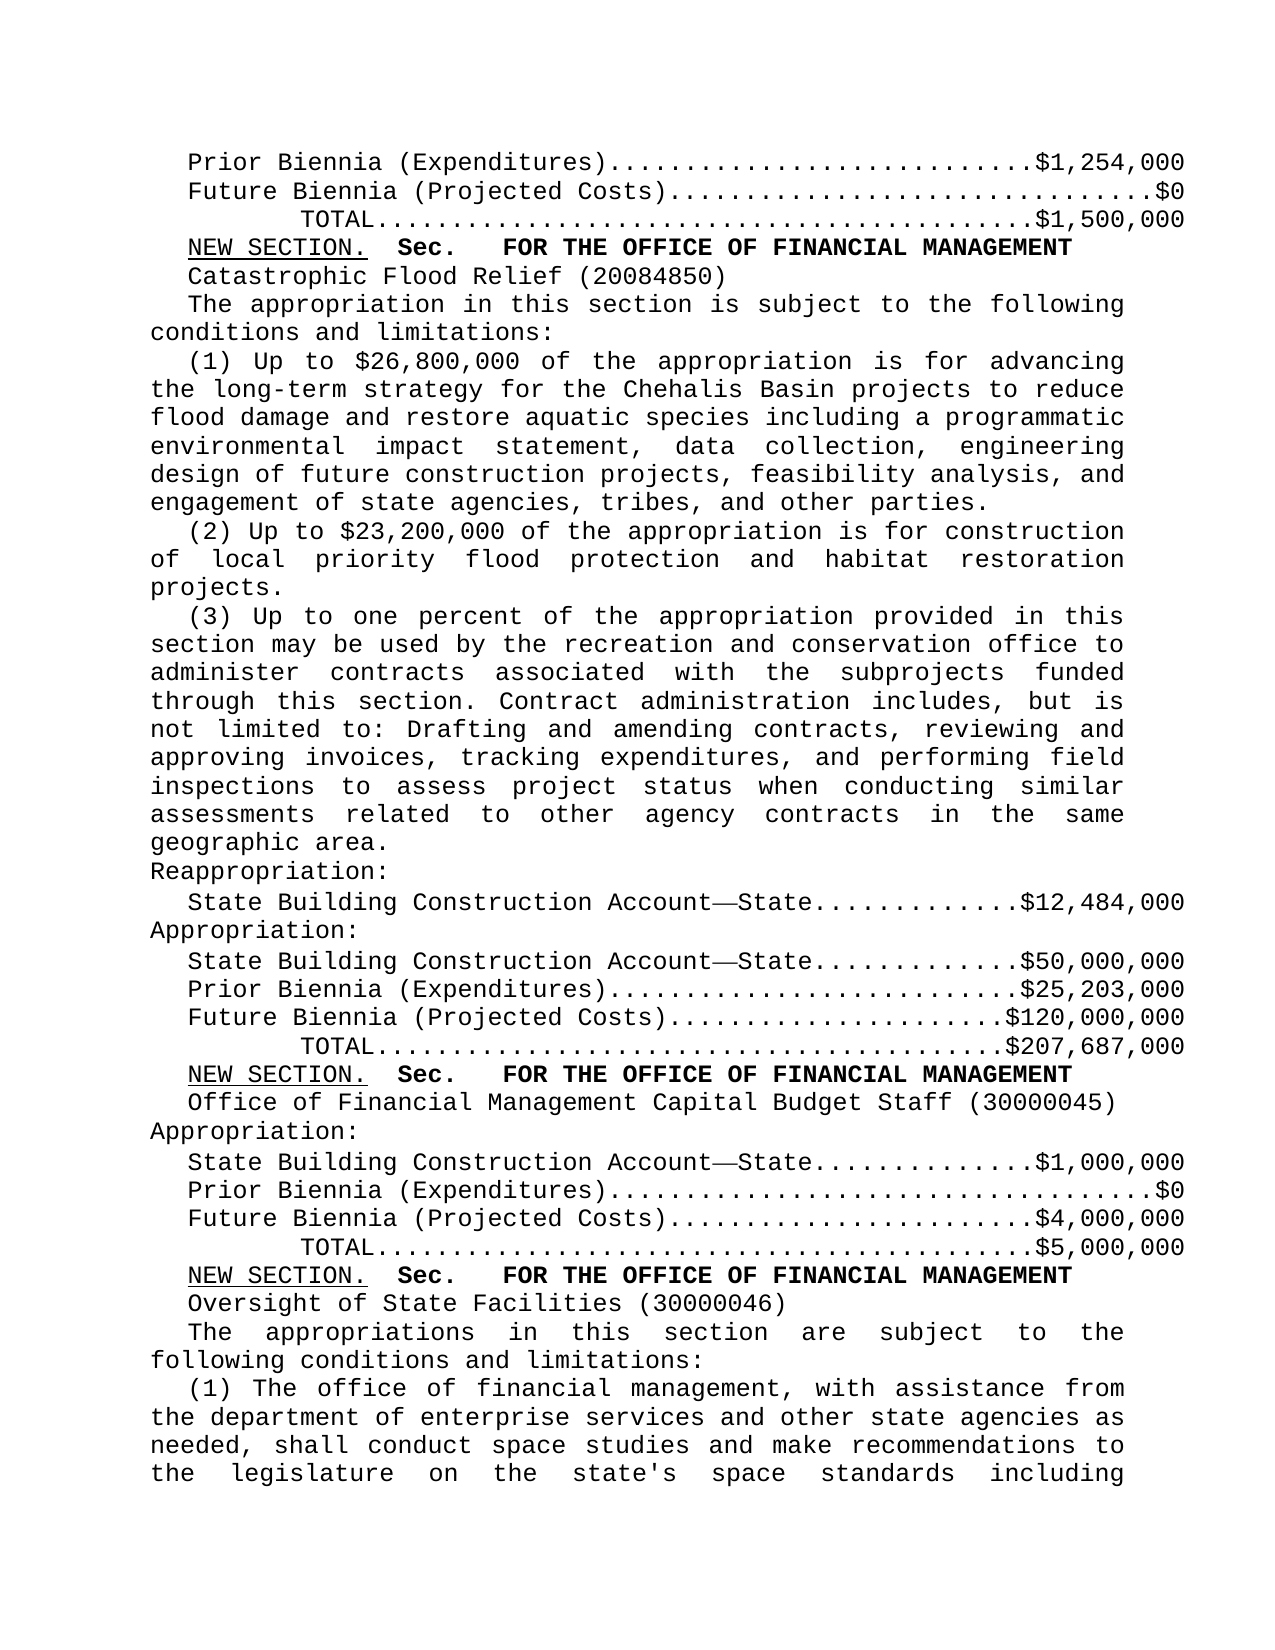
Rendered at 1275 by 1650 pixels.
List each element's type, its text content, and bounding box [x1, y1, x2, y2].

text Office of Financial Management Capital Budget Staff (30000045) [150, 1090, 1125, 1118]
text (2) Up to $23,200,000 of the appropriation is for construction of local priority flood protection and habitat restoration projects. [150, 518, 1125, 603]
text Appropriation: [150, 1118, 1125, 1147]
text NEW SECTION. Sec. FOR THE OFFICE OF FINANCIAL MANAGEMENT [150, 1062, 1125, 1090]
text State Building Construction Account—State $12,484,000 [150, 887, 1125, 917]
text (1) Up to $26,800,000 of the appropriation is for advancing the long-term strategy for the Chehalis Basin projects to reduce flood damage and restore aquatic species including a programmatic environmental impact statement, data collection, engineering design of future construction projects, feasibility analysis, and engagement of state agencies, tribes, and other parties. [150, 348, 1125, 518]
text (3) Up to one percent of the appropriation provided in this section may be used by the recreation and conservation office to administer contracts associated with the subprojects funded through this section. Contract administration includes, but is not limited to: Drafting and amending contracts, reviewing and approving invoices, tracking expenditures, and performing field inspections to assess project status when conducting similar assessments related to other agency contracts in the same geographic area. [150, 603, 1125, 858]
text Catastrophic Flood Relief (20084850) [150, 263, 1125, 292]
text Prior Biennia (Expenditures) $25,203,000 [150, 977, 1125, 1005]
text State Building Construction Account—State $1,000,000 [150, 1147, 1125, 1177]
text The appropriations in this section are subject to the following conditions and limitations: [150, 1319, 1125, 1376]
text TOTAL $1,500,000 [150, 207, 1125, 235]
text Reappropriation: [150, 858, 1125, 887]
text Future Biennia (Projected Costs) $4,000,000 [150, 1206, 1125, 1234]
text TOTAL $5,000,000 [150, 1234, 1125, 1262]
text NEW SECTION. Sec. FOR THE OFFICE OF FINANCIAL MANAGEMENT [150, 1262, 1125, 1291]
text Prior Biennia (Expenditures) $0 [150, 1177, 1125, 1206]
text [150, 1376, 1125, 1489]
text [150, 235, 1125, 263]
text Appropriation: [150, 917, 1125, 946]
text State Building Construction Account—State $50,000,000 [150, 946, 1125, 977]
text Future Biennia (Projected Costs) $120,000,000 [150, 1005, 1125, 1033]
text Oversight of State Facilities (30000046) [150, 1291, 1125, 1319]
text TOTAL $207,687,000 [150, 1033, 1125, 1062]
text Prior Biennia (Expenditures) $1,254,000 [150, 150, 1125, 178]
text Future Biennia (Projected Costs) $0 [150, 178, 1125, 207]
text The appropriation in this section is subject to the following conditions and limitations: [150, 292, 1125, 348]
